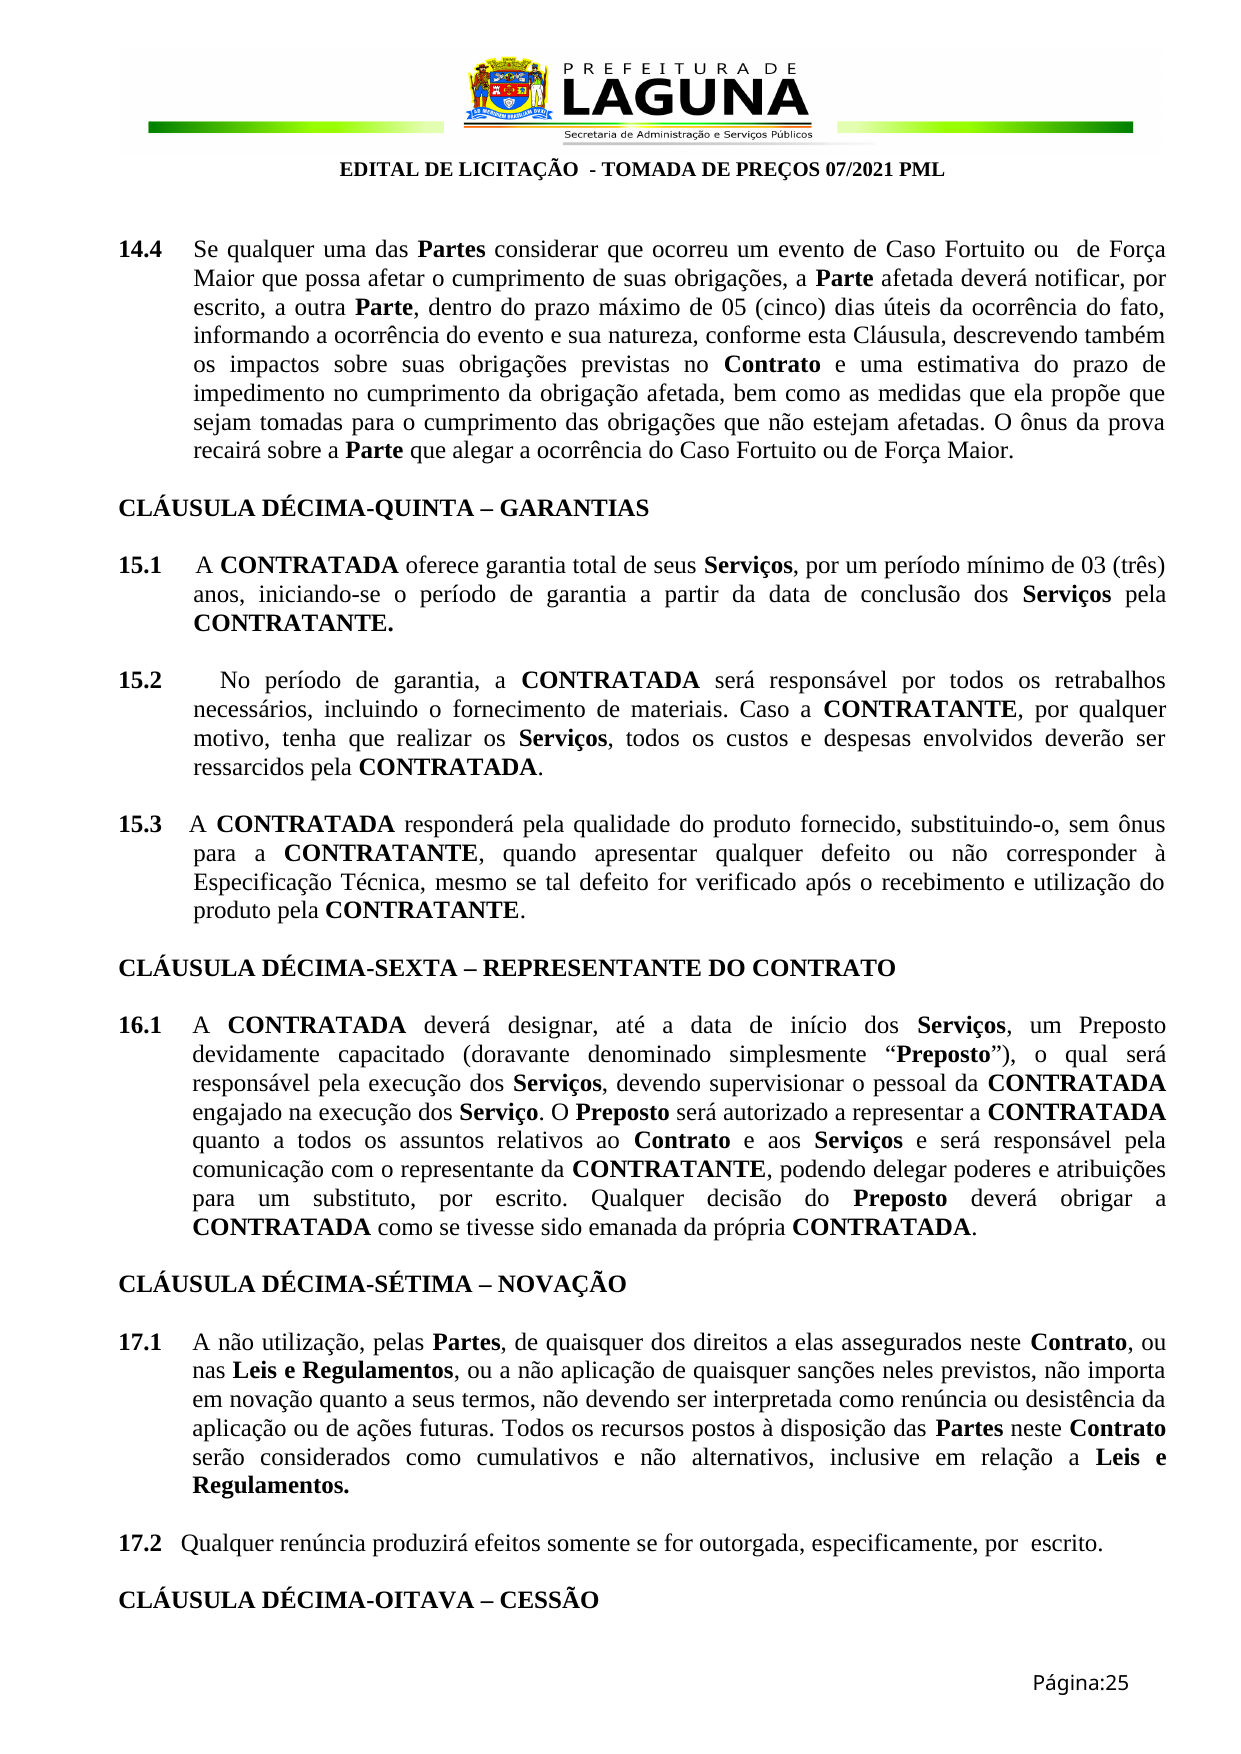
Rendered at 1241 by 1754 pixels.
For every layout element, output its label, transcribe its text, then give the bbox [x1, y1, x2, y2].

text CLÁUSULA DÉCIMA-SÉTIMA – NOVAÇÃO [118, 1269, 1166, 1298]
text 17.2 Qualquer renúncia produzirá efeitos somente se for outorgada, especificamente, por escrito. [118, 1528, 1166, 1557]
picture [118, 41, 1166, 157]
list Se qualquer uma das Partes considerar que ocorreu um evento de Caso Fortuito ou de Força Maior que possa afetar o cumprimento de suas obrigações, a Parte afetada deverá notificar, por escrito, a outra Parte, dentro do prazo máximo de 05 (cinco) dias úteis da ocorrência do fato, informando a ocorrência do evento e sua natureza, conforme esta Cláusula, descrevendo também os impactos sobre suas obrigações previstas no Contrato e uma estimativa do prazo de impedimento no cumprimento da obrigação afetada, bem como as medidas que ela propõe que sejam tomadas para o cumprimento das obrigações que não estejam afetadas. O ônus da prova recairá sobre a Parte que alegar a ocorrência do Caso Fortuito ou de Força Maior. [118, 234, 1166, 464]
text CLÁUSULA DÉCIMA-OITAVA – CESSÃO [118, 1586, 1166, 1614]
text 15.1 A CONTRATADA oferece garantia total de seus Serviços, por um período mínimo de 03 (três) anos, iniciando-se o período de garantia a partir da data de conclusão dos Serviços pela CONTRATANTE. [118, 551, 1166, 637]
list A CONTRATADA deverá designar, até a data de início dos Serviços, um Preposto devidamente capacitado (doravante denominado simplesmente “Preposto”), o qual será responsável pela execução dos Serviços, devendo supervisionar o pessoal da CONTRATADA engajado na execução dos Serviço. O Preposto será autorizado a representar a CONTRATADA quanto a todos os assuntos relativos ao Contrato e aos Serviços e será responsável pela comunicação com o representante da CONTRATANTE, podendo delegar poderes e atribuições para um substituto, por escrito. Qualquer decisão do Preposto deverá obrigar a CONTRATADA como se tivesse sido emanada da própria CONTRATADA. [118, 1011, 1166, 1241]
text CLÁUSULA DÉCIMA-QUINTA – GARANTIAS [118, 493, 1166, 522]
list A não utilização, pelas Partes, de quaisquer dos direitos a elas assegurados neste Contrato, ou nas Leis e Regulamentos, ou a não aplicação de quaisquer sanções neles previstos, não importa em novação quanto a seus termos, não devendo ser interpretada como renúncia ou desistência da aplicação ou de ações futuras. Todos os recursos postos à disposição das Partes neste Contrato serão considerados como cumulativos e não alternativos, inclusive em relação a Leis e Regulamentos. [118, 1327, 1166, 1499]
text CLÁUSULA DÉCIMA-SEXTA – REPRESENTANTE DO CONTRATO [118, 953, 1166, 982]
text 15.2 No período de garantia, a CONTRATADA será responsável por todos os retrabalhos necessários, incluindo o fornecimento de materiais. Caso a CONTRATANTE, por qualquer motivo, tenha que realizar os Serviços, todos os custos e despesas envolvidos deverão ser ressarcidos pela CONTRATADA. [118, 666, 1166, 781]
text 15.3 A CONTRATADA responderá pela qualidade do produto fornecido, substituindo-o, sem ônus para a CONTRATANTE, quando apresentar qualquer defeito ou não corresponder à Especificação Técnica, mesmo se tal defeito for verificado após o recebimento e utilização do produto pela CONTRATANTE. [118, 809, 1166, 924]
